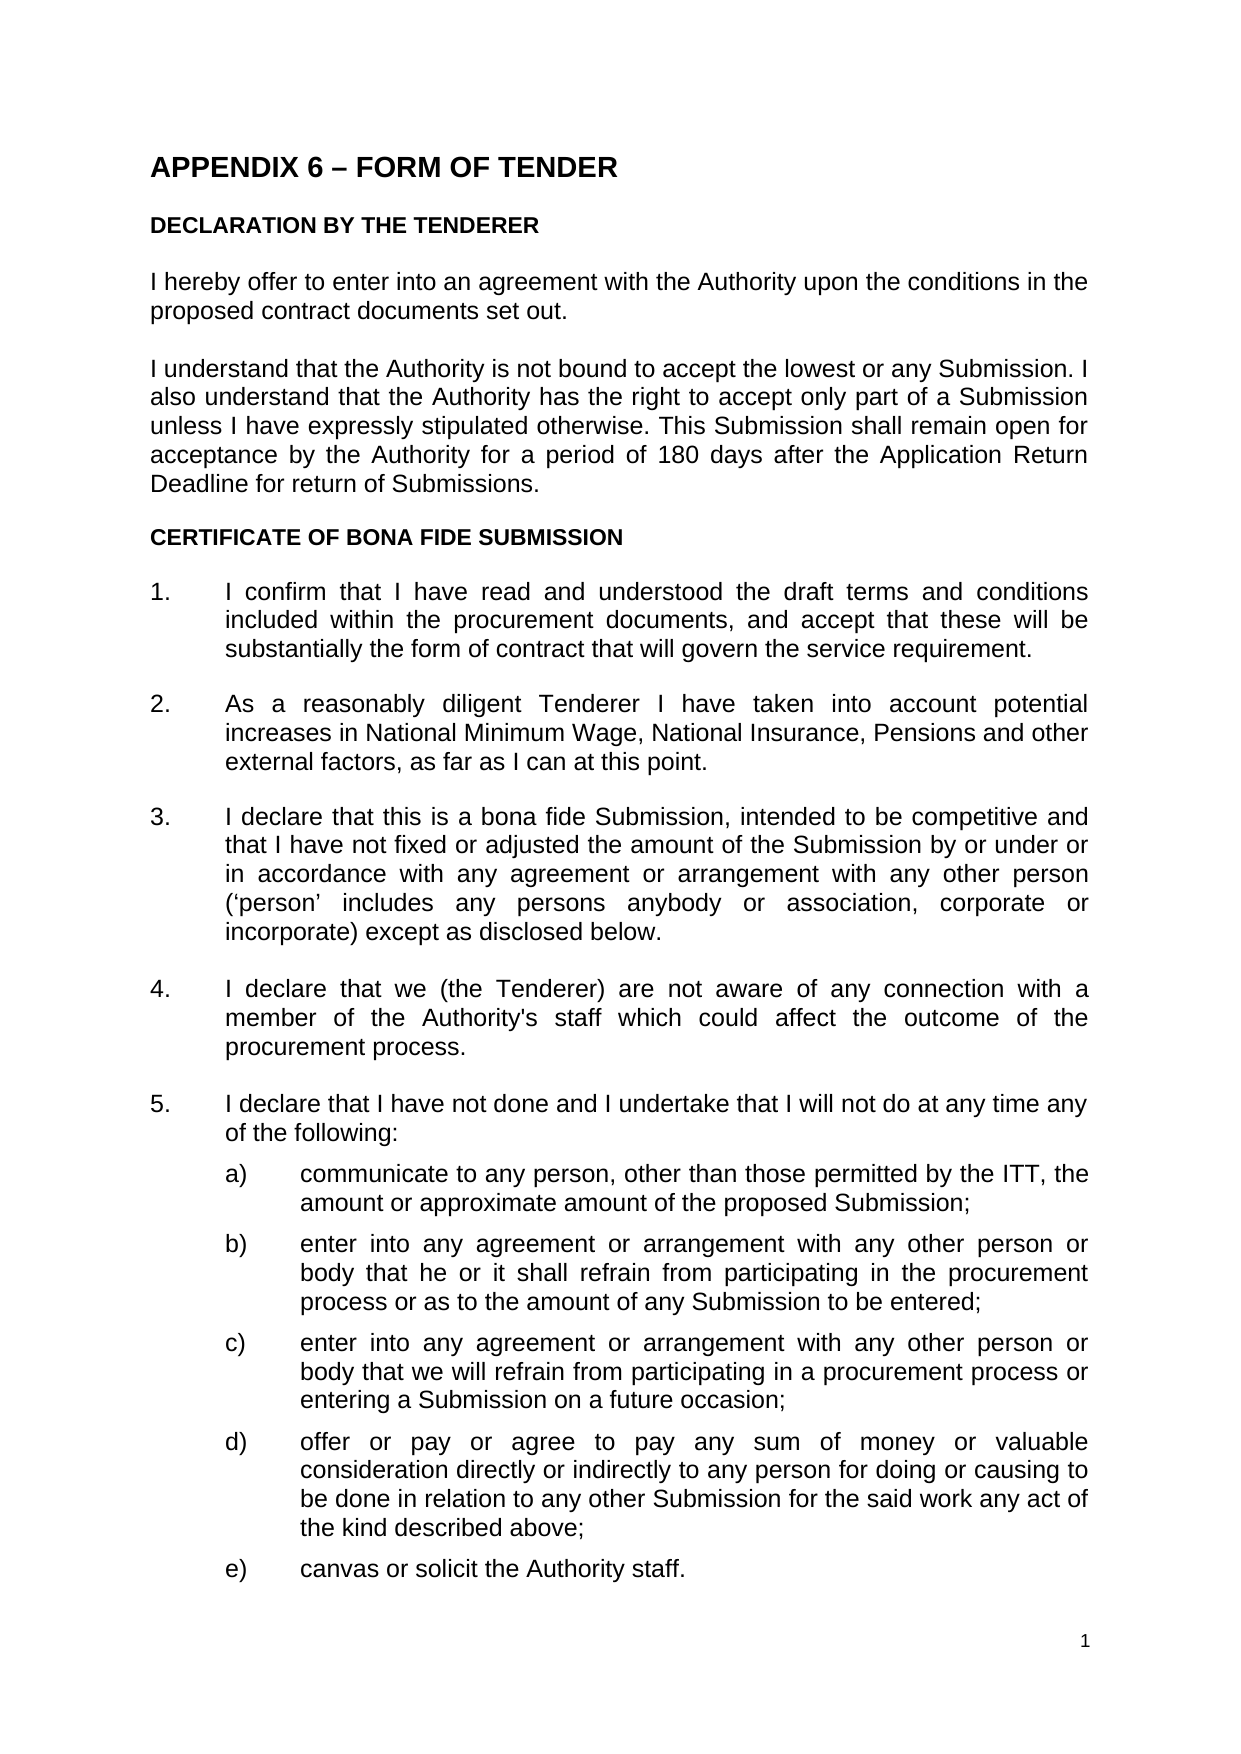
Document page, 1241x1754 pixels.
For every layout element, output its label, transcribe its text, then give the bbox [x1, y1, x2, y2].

text c) enter into any agreement or arrangement with any other person or body that we will refrain from participating in a procurement process or entering a Submission on a future occasion; [225, 1328, 1090, 1414]
text 3. I declare that this is a bona fide Submission, intended to be competitive and that I have not fixed or adjusted the amount of the Submission by or under or in accordance with any agreement or arrangement with any other person (‘person’ includes any persons anybody or association, corporate or incorporate) except as disclosed below. [150, 802, 1090, 945]
text a) communicate to any person, other than those permitted by the ITT, the amount or approximate amount of the proposed Submission; [225, 1159, 1090, 1217]
text 2. As a reasonably diligent Tenderer I have taken into account potential increases in National Minimum Wage, National Insurance, Pensions and other external factors, as far as I can at this point. [150, 689, 1090, 775]
text 4. I declare that we (the Tenderer) are not aware of any connection with a member of the Authority's staff which could affect the outcome of the procurement process. [150, 974, 1090, 1060]
text e) canvas or solicit the Authority staff. [150, 1554, 1090, 1583]
text CERTIFICATE OF BONA FIDE SUBMISSION [150, 524, 1090, 550]
text 1. I confirm that I have read and understood the draft terms and conditions included within the procurement documents, and accept that these will be substantially the form of contract that will govern the service requirement. [150, 576, 1090, 663]
text b) enter into any agreement or arrangement with any other person or body that he or it shall refrain from participating in the procurement process or as to the amount of any Submission to be entered; [225, 1229, 1090, 1315]
text d) offer or pay or agree to pay any sum of money or valuable consideration directly or indirectly to any person for doing or causing to be done in relation to any other Submission for the said work any act of the kind described above; [225, 1427, 1090, 1542]
text I understand that the Authority is not bound to accept the lowest or any Submission. I also understand that the Authority has the right to accept only part of a Submission unless I have expressly stipulated otherwise. This Submission shall remain open for acceptance by the Authority for a period of 180 days after the Application Return Deadline for return of Submissions. [150, 354, 1090, 497]
text DECLARATION BY THE TENDERER [150, 212, 1090, 239]
text APPENDIX 6 – FORM OF TENDER [150, 150, 1090, 183]
text 5. I declare that I have not done and I undertake that I will not do at any time any of the following: [150, 1089, 1090, 1147]
text I hereby offer to enter into an agreement with the Authority upon the conditions in the proposed contract documents set out. [150, 267, 1090, 325]
